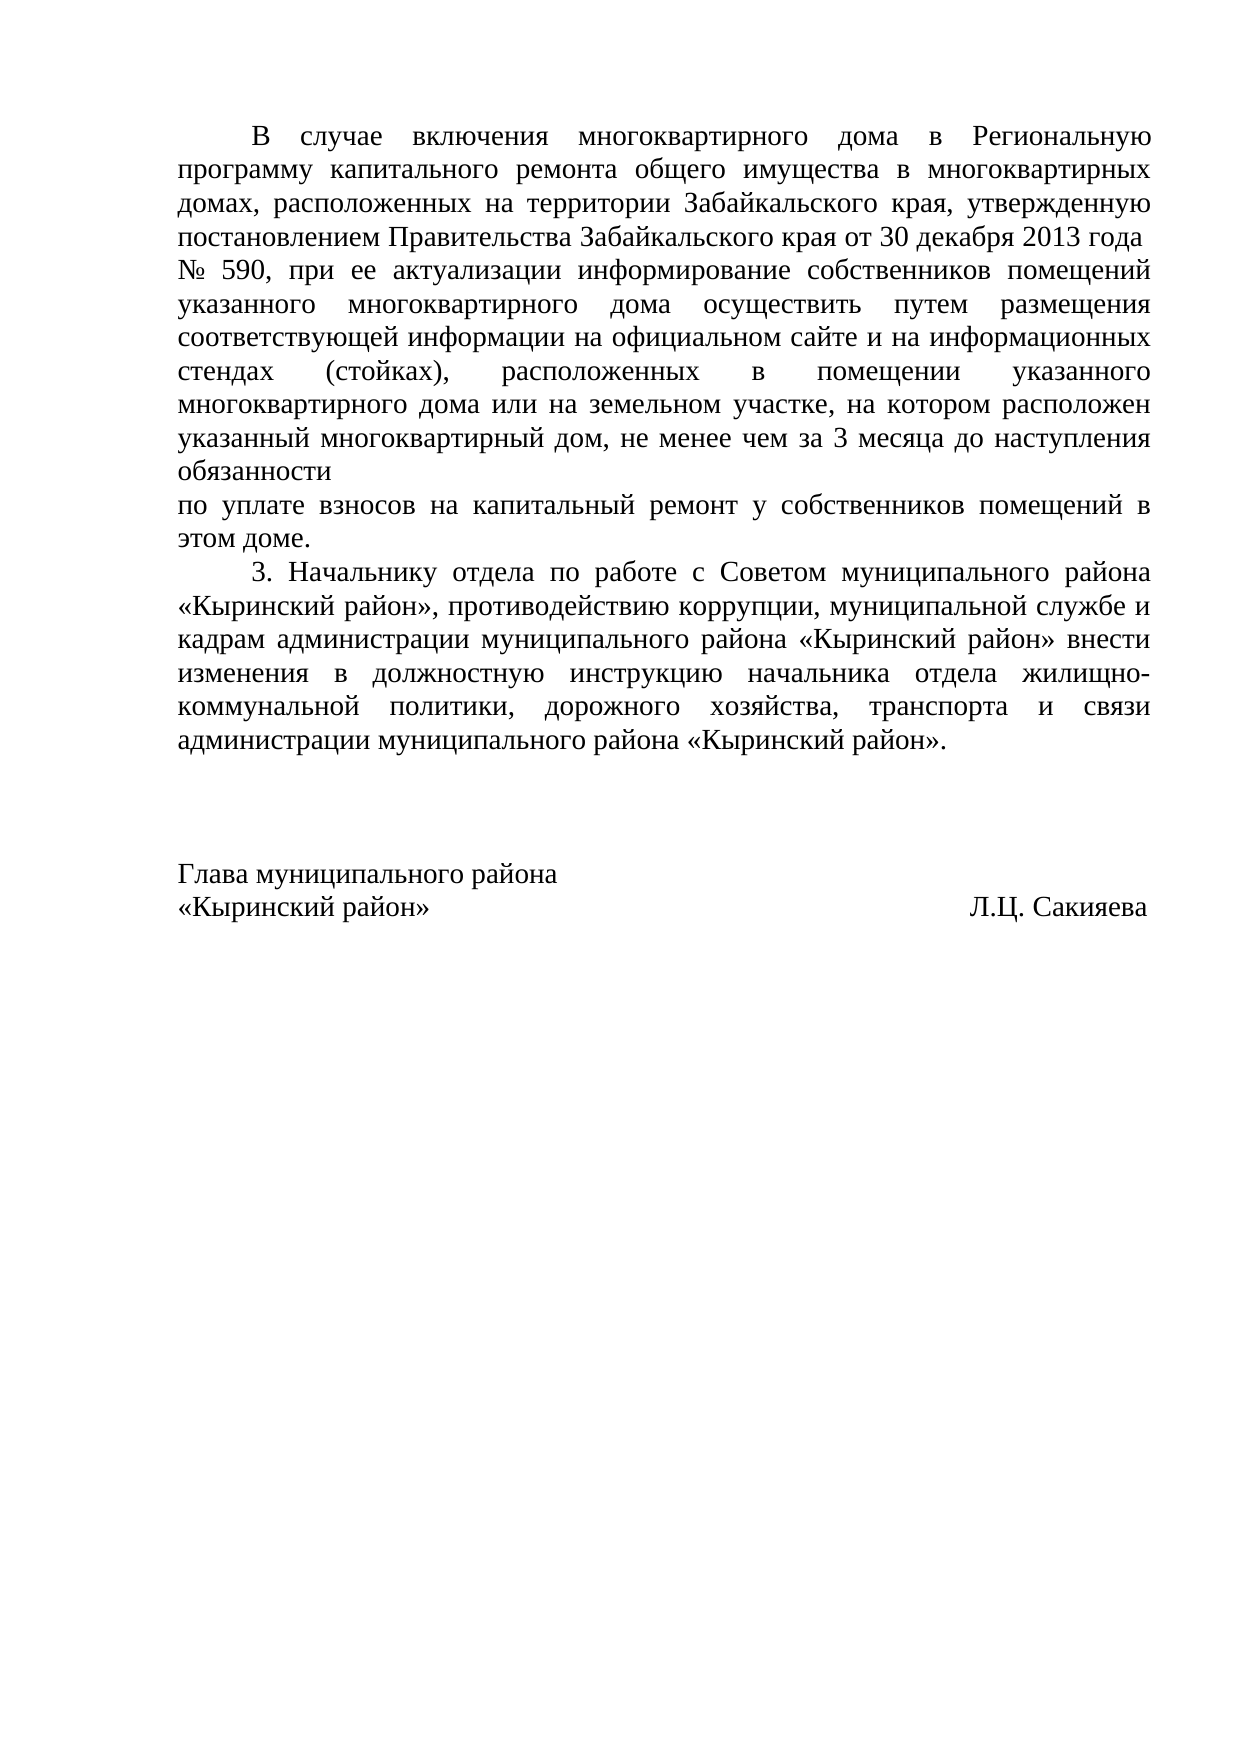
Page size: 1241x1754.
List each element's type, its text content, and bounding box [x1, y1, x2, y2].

text 3. Начальнику отдела по работе с Советом муниципального района «Кыринский район», противодействию коррупции, муниципальной службе и кадрам администрации муниципального района «Кыринский район» внести изменения в должностную инструкцию начальника отдела жилищно-коммунальной политики, дорожного хозяйства, транспорта и связи администрации муниципального района «Кыринский район». [177, 554, 1152, 755]
text Глава муниципального района [177, 856, 1152, 889]
text В случае включения многоквартирного дома в Региональную программу капитального ремонта общего имущества в многоквартирных домах, расположенных на территории Забайкальского края, утвержденную постановлением Правительства Забайкальского края от 30 декабря 2013 года № 590, при ее актуализации информирование собственников помещений указанного многоквартирного дома осуществить путем размещения соответствующей информации на официальном сайте и на информационных стендах (стойках), расположенных в помещении указанного многоквартирного дома или на земельном участке, на котором расположен указанный многоквартирный дом, не менее чем за 3 месяца до наступления обязанности по уплате взносов на капитальный ремонт у собственников помещений в этом доме. [177, 219, 1152, 554]
text «Кыринский район» Л.Ц. Сакияева [177, 889, 1152, 923]
